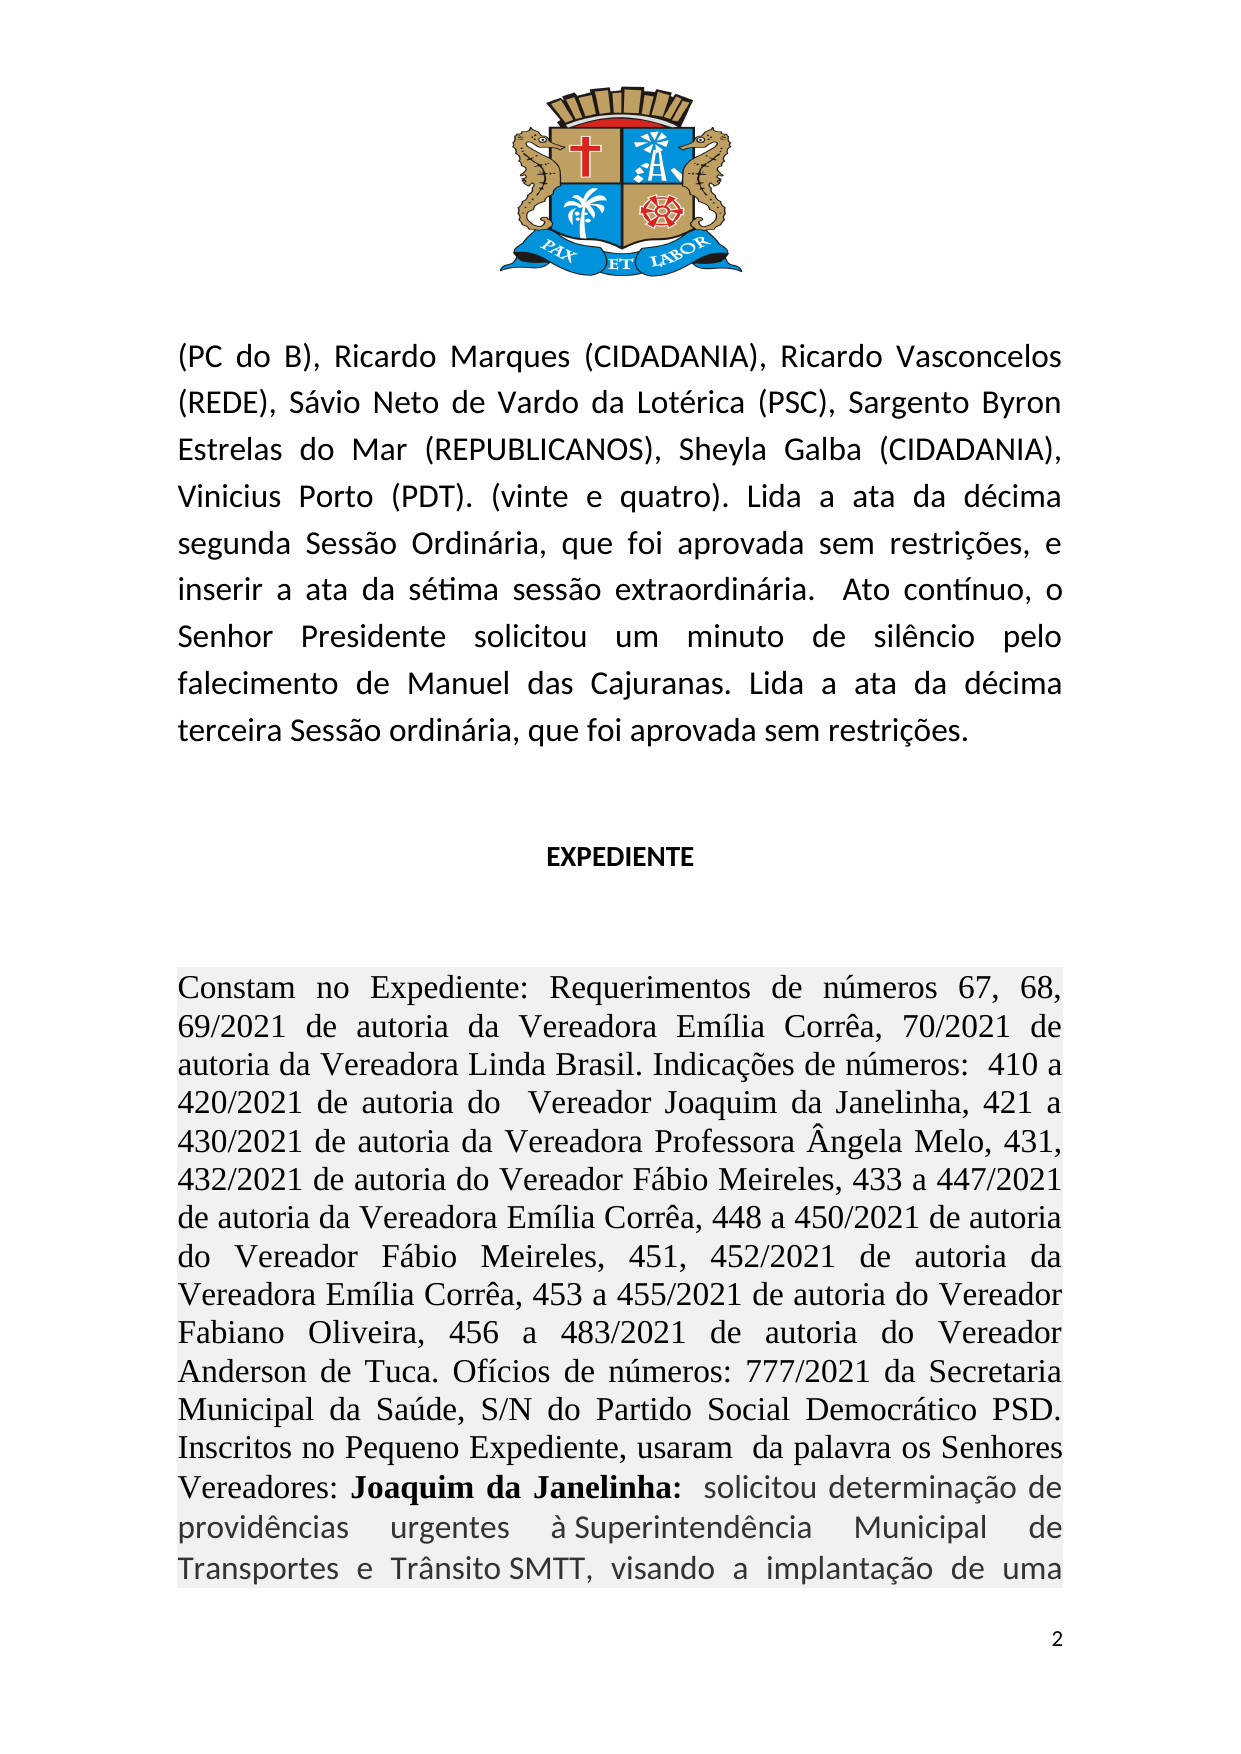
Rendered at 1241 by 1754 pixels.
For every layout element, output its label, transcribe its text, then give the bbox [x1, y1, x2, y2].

picture [488, 73, 753, 307]
text EXPEDIENTE [177, 838, 1063, 874]
